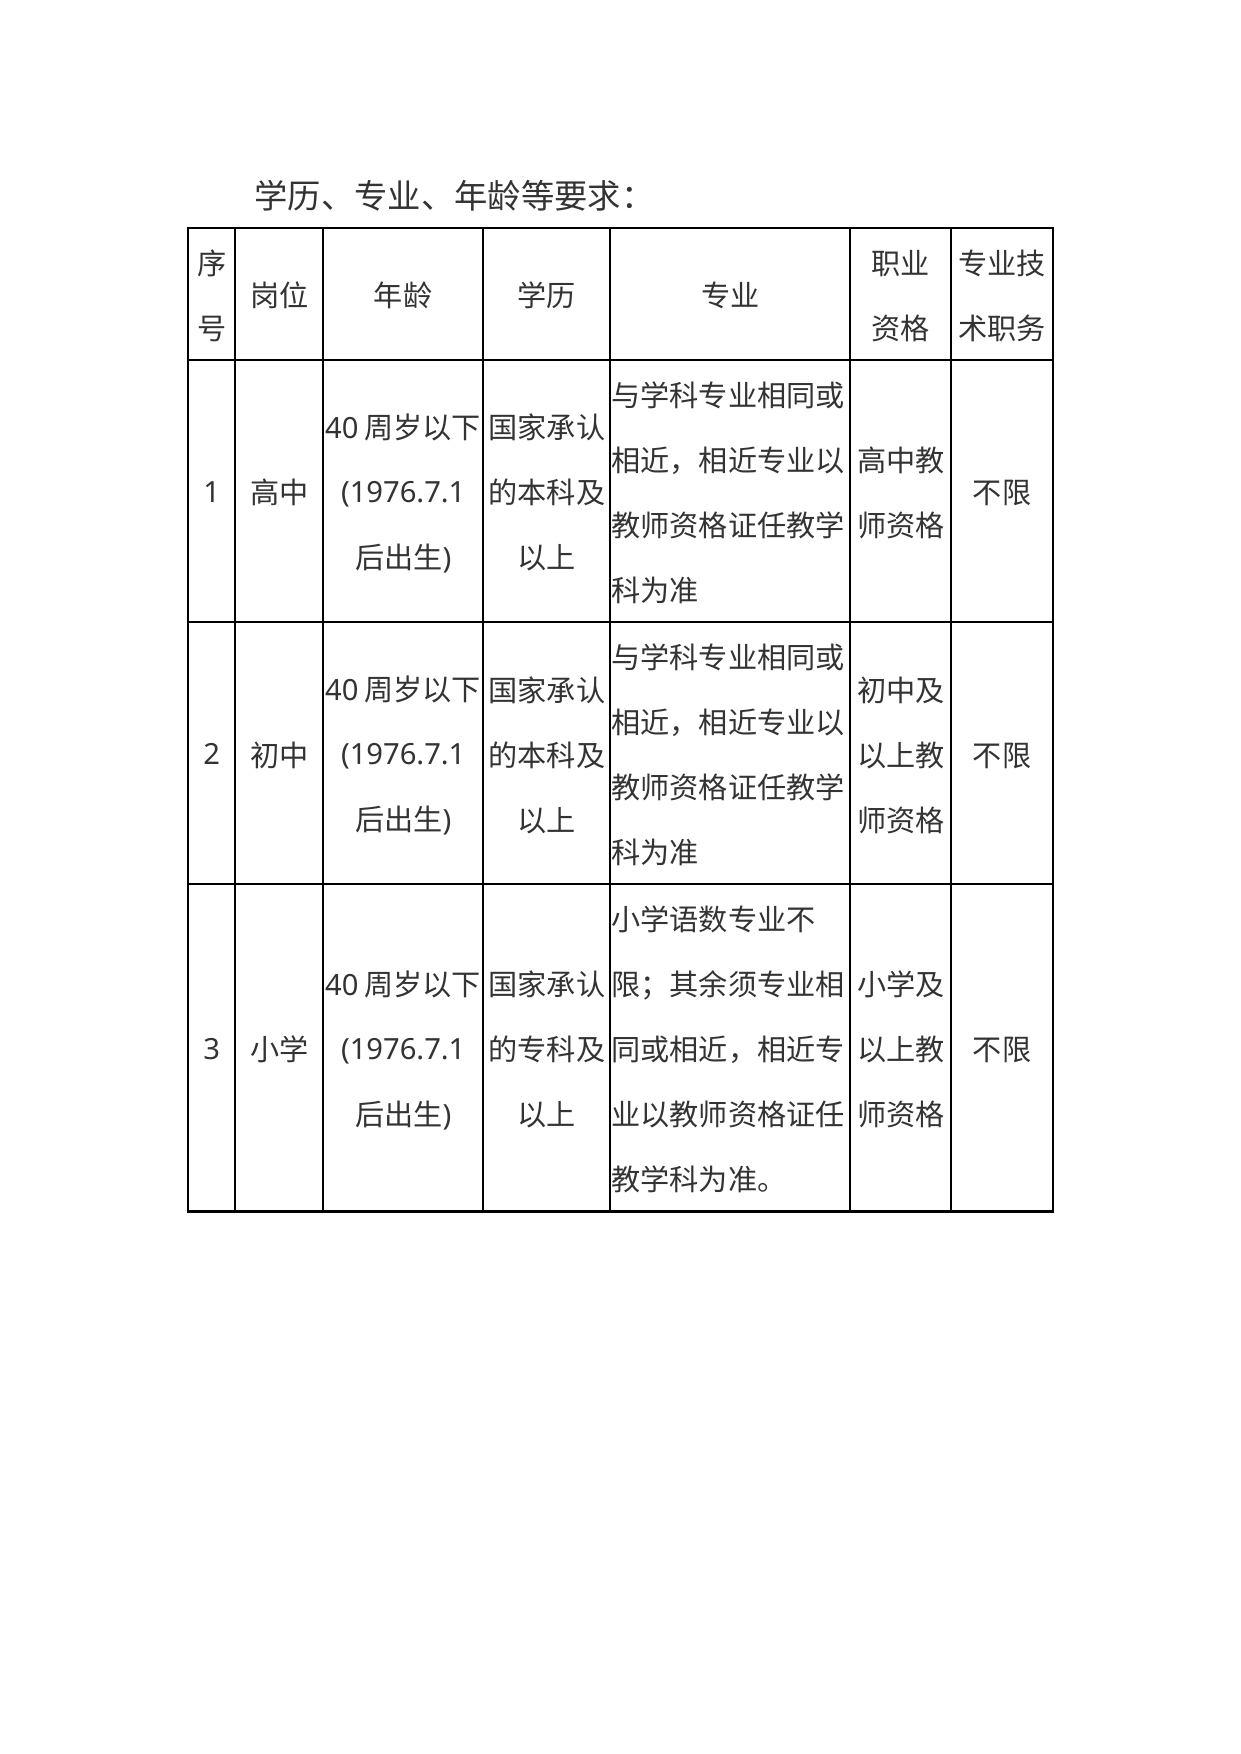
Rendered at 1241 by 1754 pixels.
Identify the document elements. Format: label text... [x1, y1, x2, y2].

table_cell 小学 [236, 885, 322, 1210]
table_cell 国家承认的本科及以上 [484, 623, 609, 883]
table_header 年龄 [324, 229, 482, 359]
table_cell 2 [189, 623, 234, 883]
table_cell 国家承认的专科及以上 [484, 885, 609, 1210]
table_cell 1 [189, 361, 234, 621]
table_cell 不限 [952, 361, 1052, 621]
table_header 职业 资格 [851, 229, 950, 359]
table_cell 高中教师资格 [851, 361, 950, 621]
table_cell 3 [189, 885, 234, 1210]
table_cell 国家承认的本科及以上 [484, 361, 609, 621]
table_cell 不限 [952, 885, 1052, 1210]
table_cell 40周岁以下(1976.7.1后出生) [324, 361, 482, 621]
table_cell 40周岁以下(1976.7.1后出生) [324, 885, 482, 1210]
table_cell 不限 [952, 623, 1052, 883]
table_header 岗位 [236, 229, 322, 359]
table_cell 与学科专业相同或相近，相近专业以教师资格证任教学科为准 [611, 361, 849, 621]
table_header 序号 [189, 229, 234, 359]
table_header 专业技术职务 [952, 229, 1052, 359]
table_cell 小学及以上教师资格 [851, 885, 950, 1210]
table_cell 40周岁以下(1976.7.1后出生) [324, 623, 482, 883]
table_cell 高中 [236, 361, 322, 621]
text 学历、专业、年龄等要求： [187, 162, 1053, 227]
table_header 专业 [611, 229, 849, 359]
table_cell 与学科专业相同或相近，相近专业以教师资格证任教学科为准 [611, 623, 849, 883]
table_header 学历 [484, 229, 609, 359]
table_cell 初中及以上教师资格 [851, 623, 950, 883]
table_cell 小学语数专业不限；其余须专业相同或相近，相近专业以教师资格证任教学科为准。 [611, 885, 849, 1210]
table_cell 初中 [236, 623, 322, 883]
